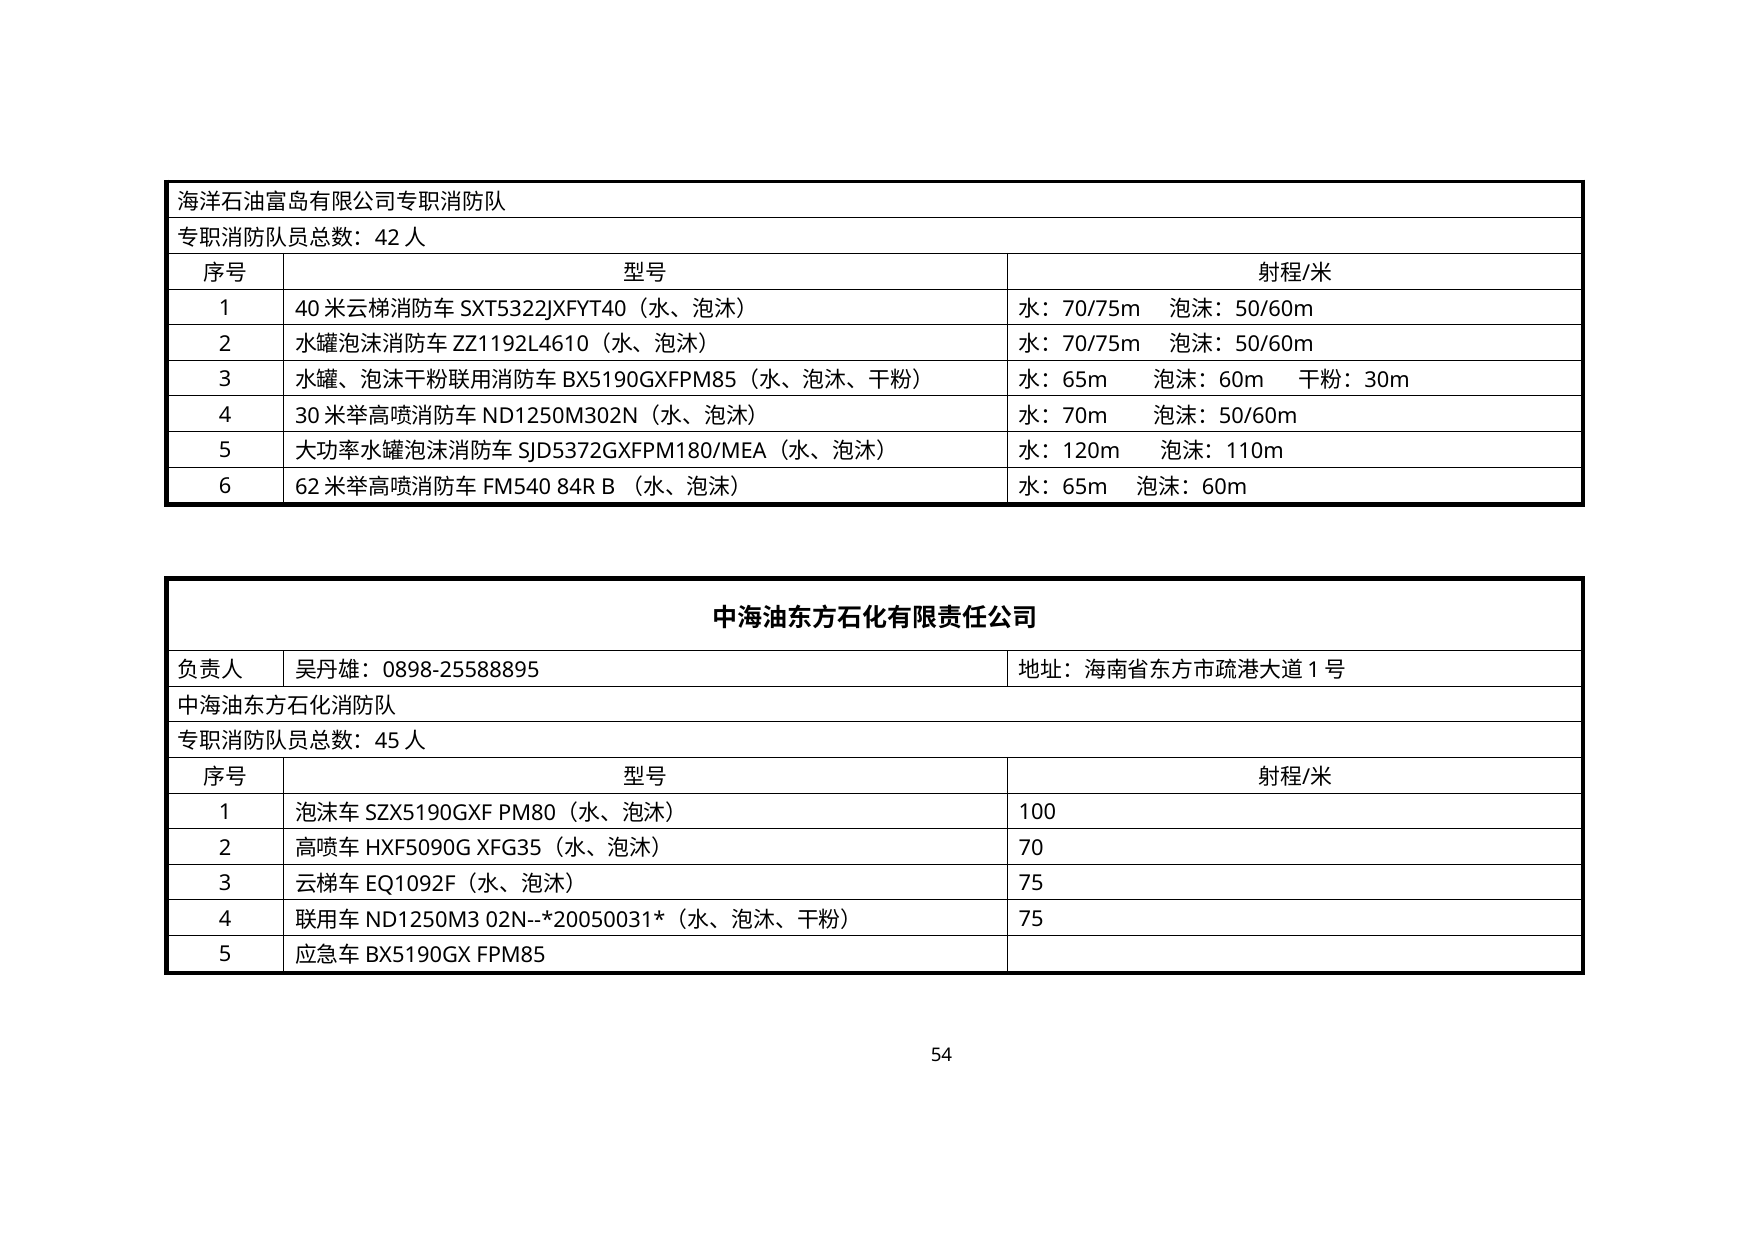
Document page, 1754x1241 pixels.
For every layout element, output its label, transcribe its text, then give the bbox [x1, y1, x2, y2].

table_cell 应急车BX5190GX FPM85 [284, 936, 1007, 971]
table_cell 射程/米 [1008, 758, 1581, 792]
table_cell 75 [1008, 900, 1581, 935]
table_cell 专职消防队员总数：42人 [169, 218, 1581, 253]
table_cell 高喷车HXF5090G XFG35（水、泡沐） [284, 829, 1007, 864]
table_cell 2 [169, 325, 283, 360]
table_cell 70 [1008, 829, 1581, 864]
table_cell 射程/米 [1008, 254, 1581, 288]
table_cell 3 [169, 865, 283, 899]
table_cell 云梯车EQ1092F（水、泡沐） [284, 865, 1007, 899]
table_cell 负责人 [169, 651, 283, 686]
table_cell 75 [1008, 865, 1581, 899]
table_cell 水：65m 泡沫：60m [1008, 468, 1581, 502]
table_cell 中海油东方石化消防队 [169, 687, 1581, 721]
table_cell 30米举高喷消防车ND1250M302N（水、泡沐） [284, 396, 1007, 431]
table_header 中海油东方石化有限责任公司 [169, 581, 1581, 650]
table_cell 吴丹雄：0898-25588895 [284, 651, 1007, 686]
table_cell 水：70/75m 泡沫：50/60m [1008, 325, 1581, 360]
table_cell 4 [169, 900, 283, 935]
table_cell 水：65m 泡沫：60m 干粉：30m [1008, 361, 1581, 395]
table_cell 型号 [284, 254, 1007, 288]
table_cell 40米云梯消防车SXT5322JXFYT40（水、泡沐） [284, 290, 1007, 324]
table_cell 序号 [169, 758, 283, 792]
table_cell 1 [169, 290, 283, 324]
table_cell 2 [169, 829, 283, 864]
table_cell 水罐泡沫消防车ZZ1192L4610（水、泡沐） [284, 325, 1007, 360]
table_cell 4 [169, 396, 283, 431]
table_cell 100 [1008, 794, 1581, 828]
table_cell 海洋石油富岛有限公司专职消防队 [169, 183, 1581, 217]
table_cell [1008, 936, 1581, 971]
table_cell 泡沫车SZX5190GXF PM80（水、泡沐） [284, 794, 1007, 828]
table_cell 水：70/75m 泡沫：50/60m [1008, 290, 1581, 324]
table_cell 3 [169, 361, 283, 395]
table_cell 序号 [169, 254, 283, 288]
table_cell 地址：海南省东方市疏港大道1号 [1008, 651, 1581, 686]
table_cell 水罐、泡沫干粉联用消防车BX5190GXFPM85（水、泡沐、干粉） [284, 361, 1007, 395]
table_cell 专职消防队员总数：45人 [169, 722, 1581, 757]
table_cell 大功率水罐泡沫消防车SJD5372GXFPM180/MEA（水、泡沐） [284, 432, 1007, 467]
table_cell 水：120m 泡沫：110m [1008, 432, 1581, 467]
table_cell 水：70m 泡沫：50/60m [1008, 396, 1581, 431]
table_cell 5 [169, 432, 283, 467]
table_cell 型号 [284, 758, 1007, 792]
table_cell 联用车ND1250M3 02N--*20050031*（水、泡沐、干粉） [284, 900, 1007, 935]
table_cell 1 [169, 794, 283, 828]
table_cell 5 [169, 936, 283, 971]
table_cell 6 [169, 468, 283, 502]
table_cell 62米举高喷消防车 FM540 84R B （水、泡沫） [284, 468, 1007, 502]
